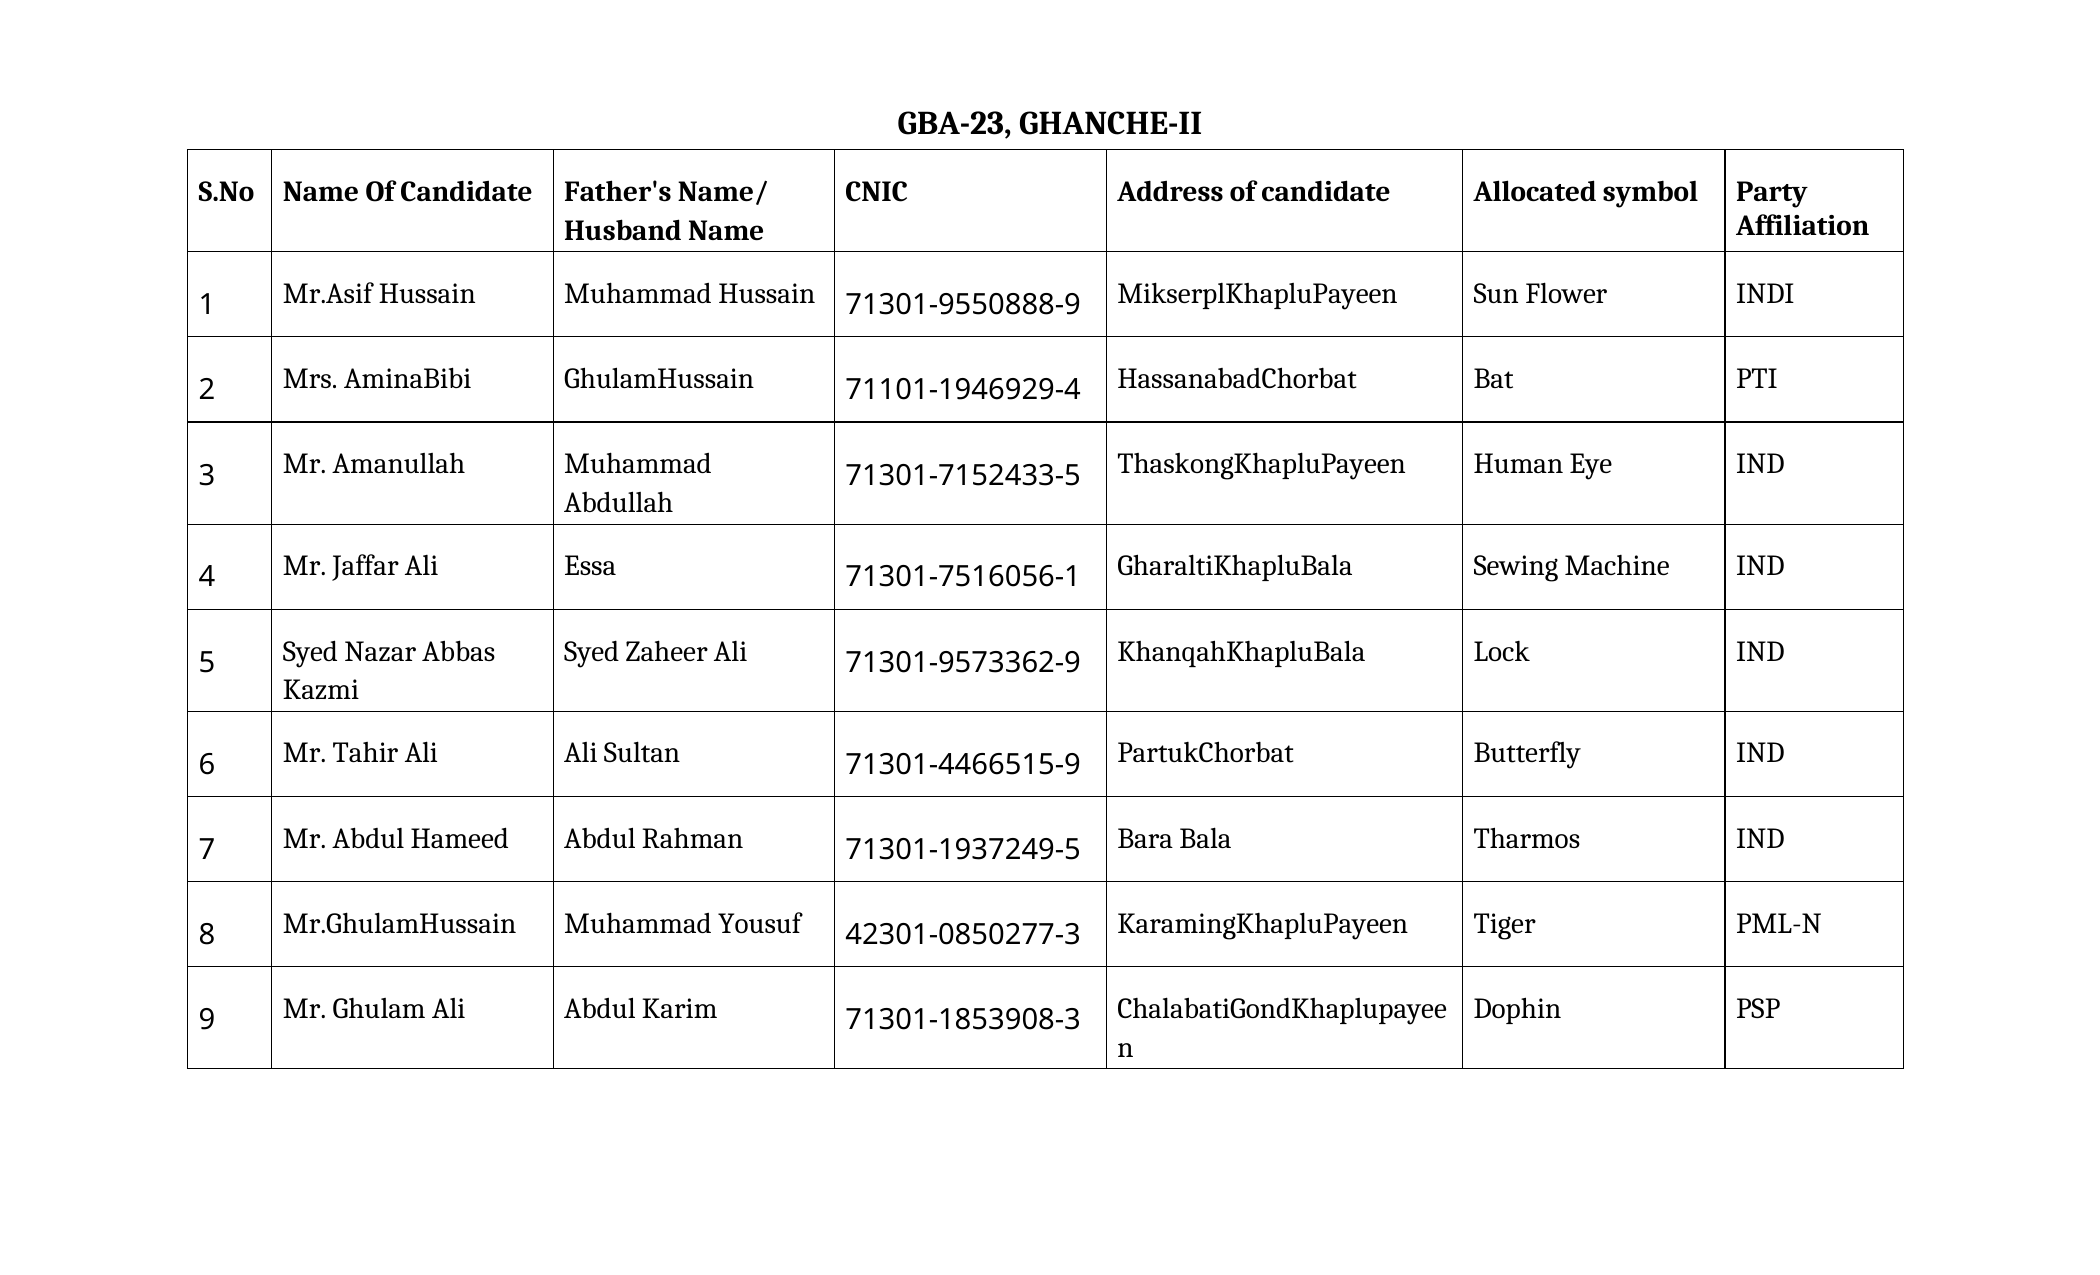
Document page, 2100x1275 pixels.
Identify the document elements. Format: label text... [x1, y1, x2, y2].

table_cell Tiger [1463, 882, 1724, 966]
table_cell Muhammad Yousuf [554, 882, 834, 966]
table_cell GhulamHussain [554, 337, 834, 421]
table_cell Lock [1463, 610, 1724, 711]
table_cell Syed Nazar Abbas Kazmi [272, 610, 553, 711]
table_header Father's Name/ Husband Name [554, 150, 834, 251]
table_header Address of candidate [1107, 150, 1462, 251]
table_cell Syed Zaheer Ali [554, 610, 834, 711]
table_cell Mr. Abdul Hameed [272, 797, 553, 881]
table_cell 42301-0850277-3 [835, 882, 1106, 966]
table_cell 2 [188, 337, 271, 421]
table_cell Essa [554, 525, 834, 609]
table_cell KaramingKhapluPayeen [1107, 882, 1462, 966]
table_cell Butterfly [1463, 712, 1724, 796]
table_cell 9 [188, 967, 271, 1068]
table_cell Mr. Tahir Ali [272, 712, 553, 796]
text GBA-23, GHANCHE-II [150, 105, 1950, 143]
table_cell 7 [188, 797, 271, 881]
table_header Allocated symbol [1463, 150, 1724, 251]
table_cell PSP [1726, 967, 1903, 1068]
table_cell 71301-9573362-9 [835, 610, 1106, 711]
table_cell Mr. Jaffar Ali [272, 525, 553, 609]
table_cell ChalabatiGondKhaplupayeen [1107, 967, 1462, 1068]
table_cell Mr. Ghulam Ali [272, 967, 553, 1068]
table_cell Abdul Rahman [554, 797, 834, 881]
table_cell HassanabadChorbat [1107, 337, 1462, 421]
table_cell 8 [188, 882, 271, 966]
table_cell IND [1726, 610, 1903, 711]
table_cell 71101-1946929-4 [835, 337, 1106, 421]
table_cell KhanqahKhapluBala [1107, 610, 1462, 711]
table_cell 6 [188, 712, 271, 796]
table_cell 1 [188, 252, 271, 336]
table_cell Mr.Asif Hussain [272, 252, 553, 336]
table_cell GharaltiKhapluBala [1107, 525, 1462, 609]
table_cell PartukChorbat [1107, 712, 1462, 796]
table_header CNIC [835, 150, 1106, 251]
table_cell Bat [1463, 337, 1724, 421]
table_cell Abdul Karim [554, 967, 834, 1068]
table_header S.No [188, 150, 271, 251]
table_cell INDI [1726, 252, 1903, 336]
table_header Name Of Candidate [272, 150, 553, 251]
table_cell Mr. Amanullah [272, 423, 553, 523]
table_cell 71301-7152433-5 [835, 423, 1106, 523]
table_cell 71301-1937249-5 [835, 797, 1106, 881]
table_cell Human Eye [1463, 423, 1724, 523]
table_cell PML-N [1726, 882, 1903, 966]
table_cell 3 [188, 423, 271, 523]
table_cell Mrs. AminaBibi [272, 337, 553, 421]
table_cell Dophin [1463, 967, 1724, 1068]
table_cell ThaskongKhapluPayeen [1107, 423, 1462, 523]
table_cell Sewing Machine [1463, 525, 1724, 609]
table_cell 4 [188, 525, 271, 609]
table_cell 71301-9550888-9 [835, 252, 1106, 336]
table_cell Bara Bala [1107, 797, 1462, 881]
table_cell 71301-7516056-1 [835, 525, 1106, 609]
table_header Party Affiliation [1726, 150, 1903, 251]
table_cell Muhammad Abdullah [554, 423, 834, 523]
table_cell Muhammad Hussain [554, 252, 834, 336]
table_cell Ali Sultan [554, 712, 834, 796]
table_cell PTI [1726, 337, 1903, 421]
table_cell IND [1726, 525, 1903, 609]
table_cell IND [1726, 797, 1903, 881]
table_cell 5 [188, 610, 271, 711]
table_cell IND [1726, 423, 1903, 523]
table_cell 71301-1853908-3 [835, 967, 1106, 1068]
table_cell 71301-4466515-9 [835, 712, 1106, 796]
table_cell Tharmos [1463, 797, 1724, 881]
table_cell Mr.GhulamHussain [272, 882, 553, 966]
table_cell Sun Flower [1463, 252, 1724, 336]
table_cell IND [1726, 712, 1903, 796]
table_cell MikserplKhapluPayeen [1107, 252, 1462, 336]
